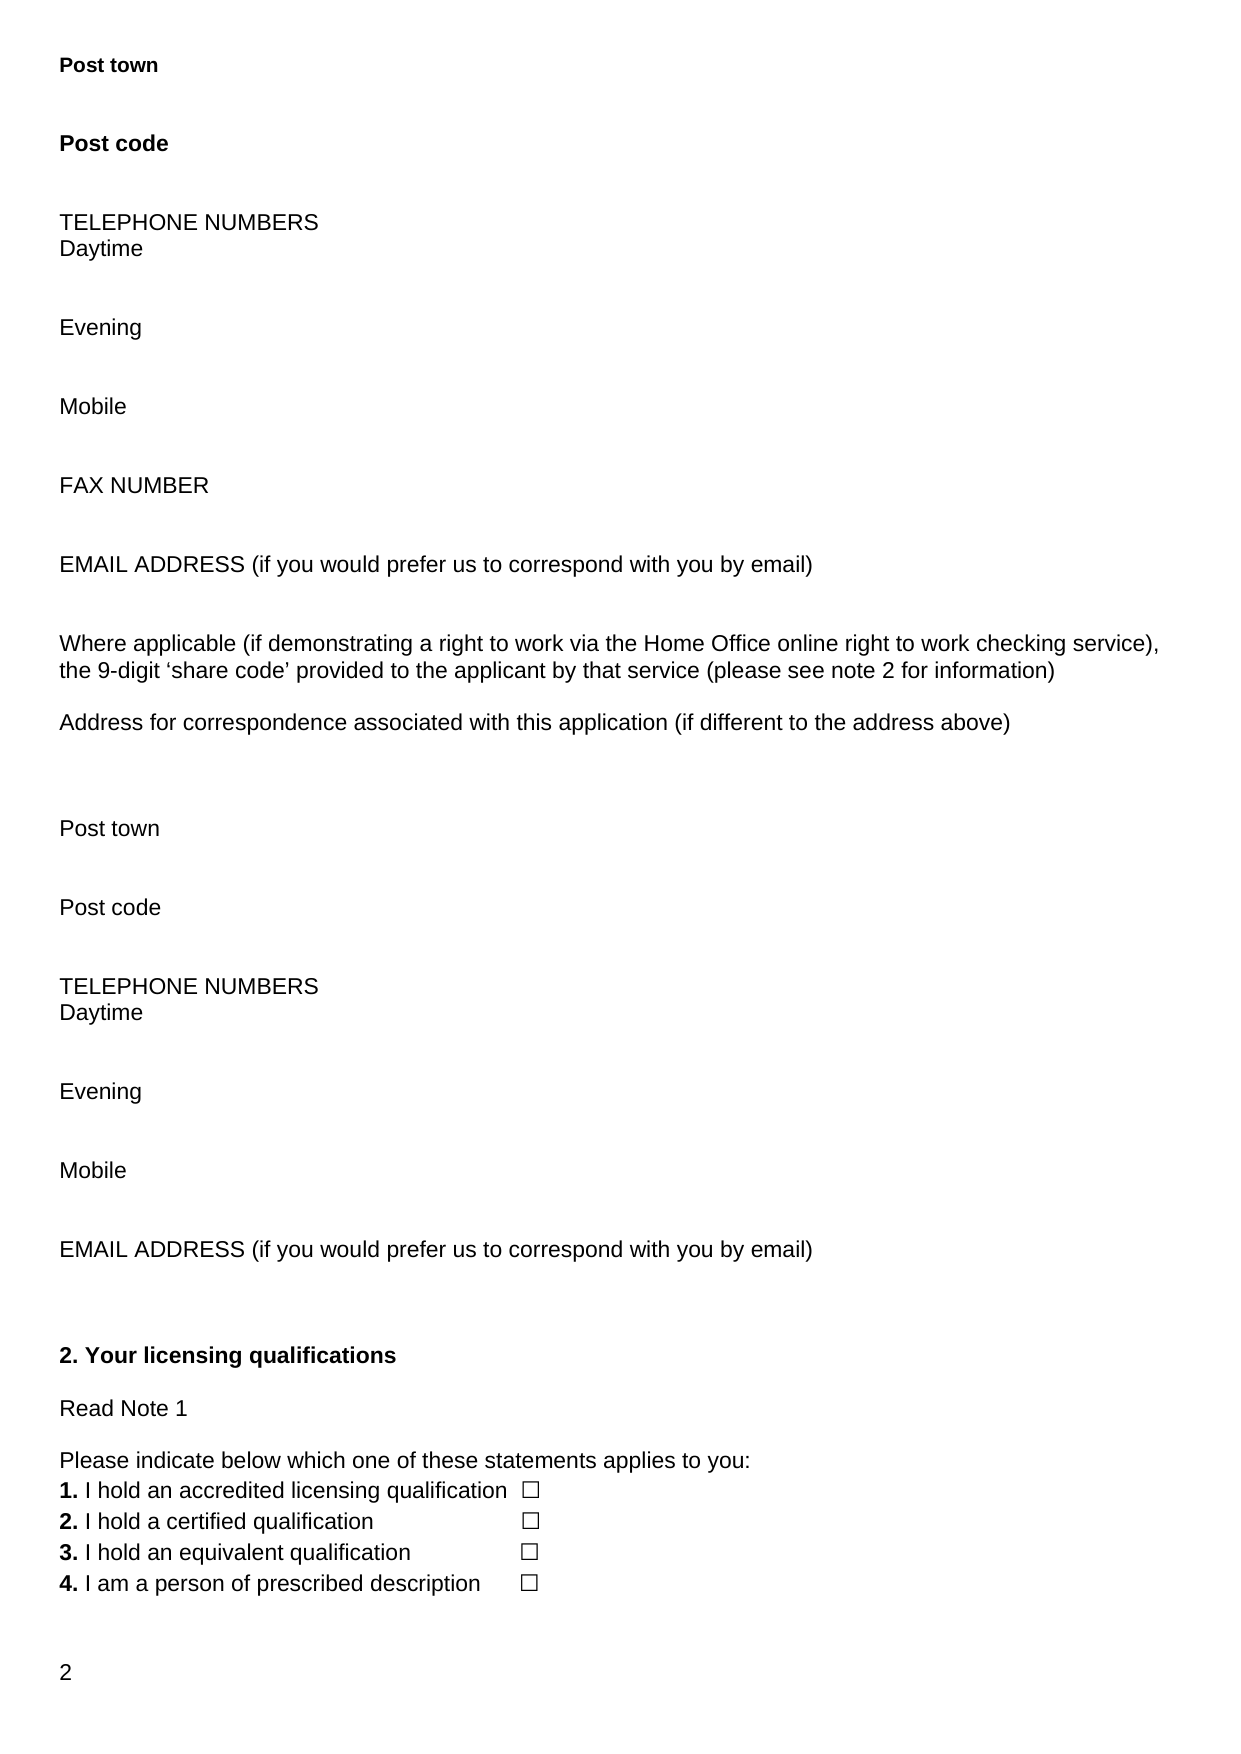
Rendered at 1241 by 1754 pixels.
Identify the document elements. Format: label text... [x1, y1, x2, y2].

text FAX NUMBER [59, 472, 1181, 498]
text TELEPHONE NUMBERS [59, 973, 1181, 999]
text Mobile [59, 393, 1181, 419]
text Read Note 1 [59, 1394, 1181, 1421]
subtitle 2. Your licensing qualifications [59, 1342, 1181, 1368]
text 4. I am a person of prescribed description [59, 1567, 1181, 1598]
text Mobile [59, 1157, 1181, 1184]
text Post town [59, 815, 1181, 841]
text Daytime [59, 999, 1181, 1026]
text 1. I hold an accredited licensing qualification [59, 1473, 1181, 1505]
text TELEPHONE NUMBERS [59, 208, 1181, 235]
subtitle Post town [59, 53, 1181, 77]
text 3. I hold an equivalent qualification [59, 1536, 1181, 1567]
text Daytime [59, 235, 1181, 261]
text Evening [59, 1078, 1181, 1104]
text EMAIL ADDRESS (if you would prefer us to correspond with you by email) [59, 1236, 1181, 1263]
text Please indicate below which one of these statements applies to you: [59, 1447, 1181, 1473]
subtitle Post code [59, 129, 1181, 156]
text Where applicable (if demonstrating a right to work via the Home Office online right to work checking service), the 9-digit ‘share code’ provided to the applicant by that service (please see note 2 for information) [59, 630, 1181, 683]
text Post code [59, 894, 1181, 920]
text Address for correspondence associated with this application (if different to the address above) [59, 709, 1181, 736]
text 2. I hold a certified qualification [59, 1505, 1181, 1536]
text Evening [59, 314, 1181, 340]
text EMAIL ADDRESS (if you would prefer us to correspond with you by email) [59, 551, 1181, 577]
